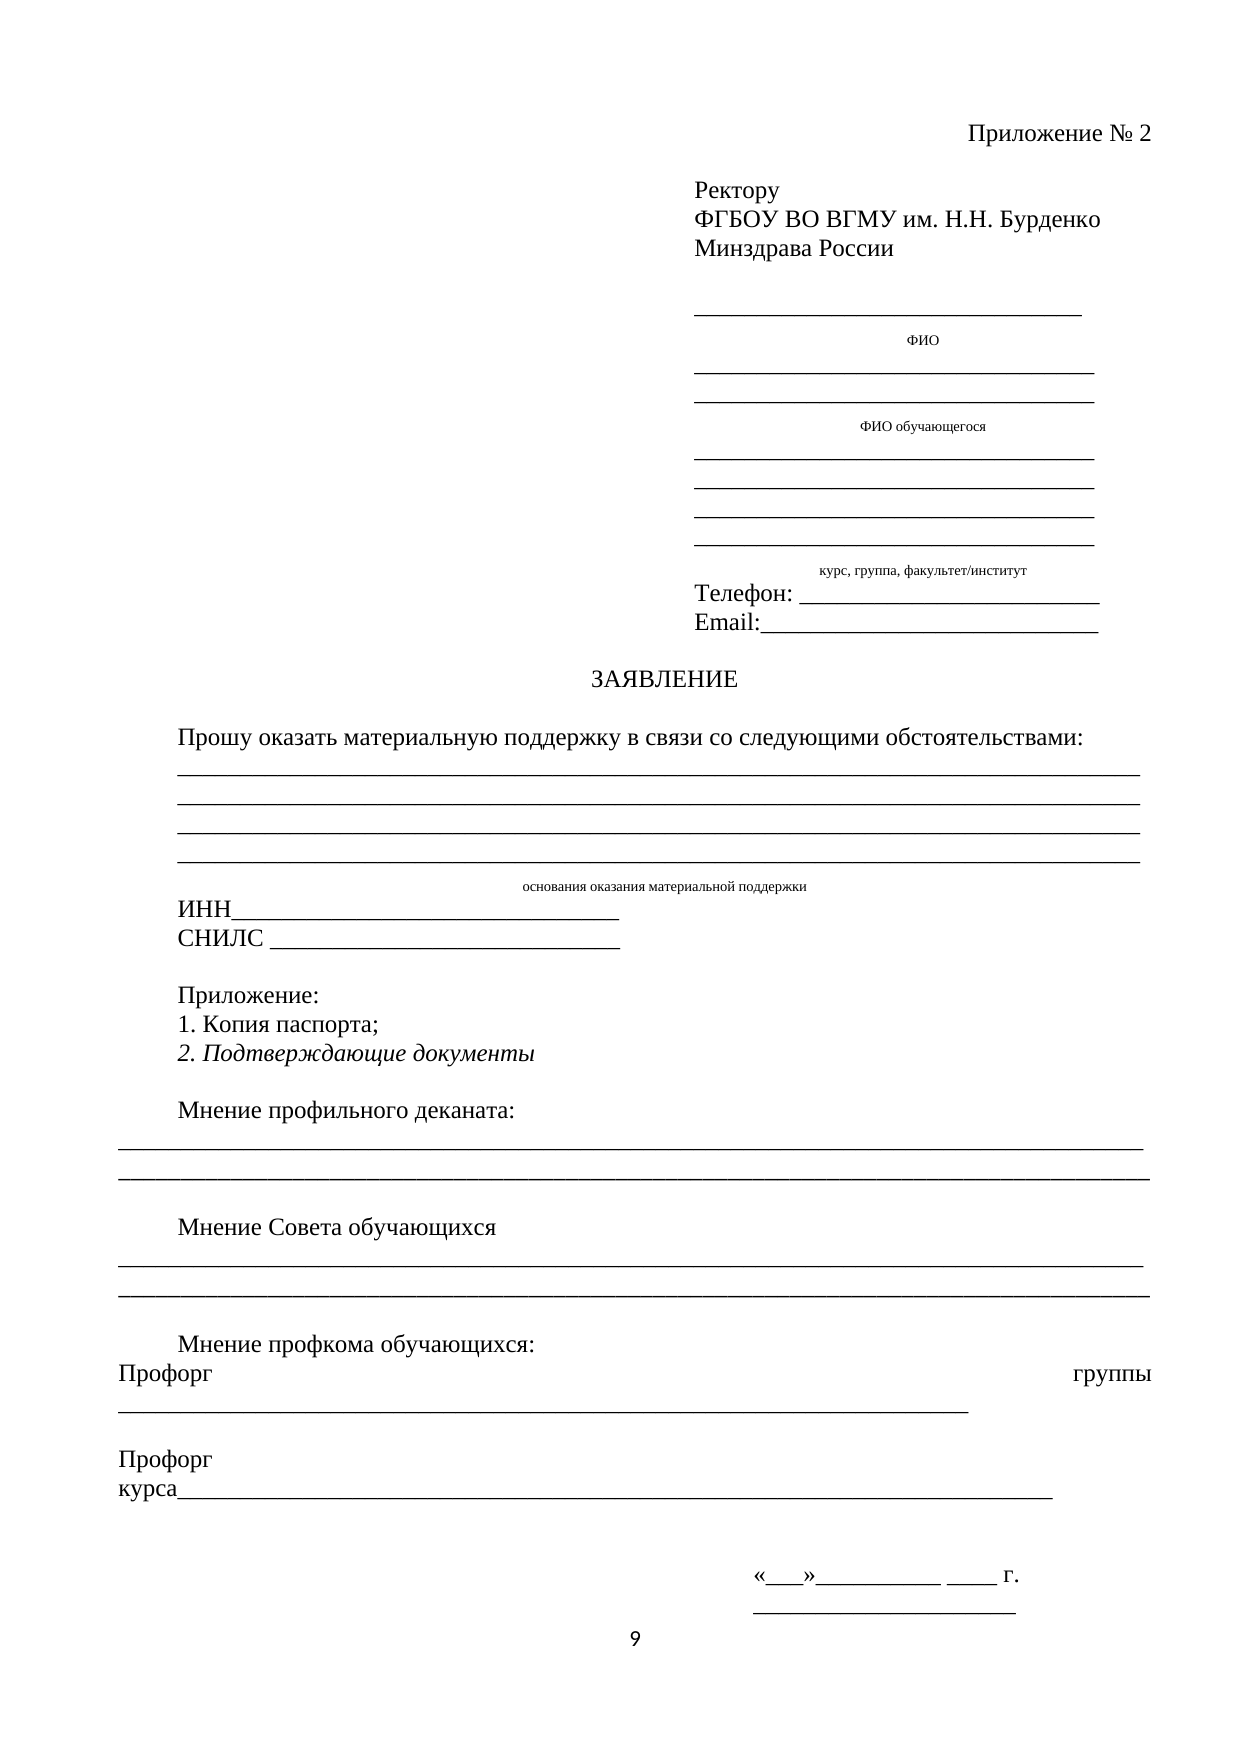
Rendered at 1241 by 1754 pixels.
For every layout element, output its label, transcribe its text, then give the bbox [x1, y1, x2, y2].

text 1. Копия паспорта; [118, 1009, 1152, 1038]
text ИНН_______________________________ [118, 894, 1152, 923]
text 2. Подтверждающие документы [118, 1038, 1152, 1067]
text «___»__________ ____ г. [118, 1559, 1152, 1588]
text Прошу оказать материальную поддержку в связи со следующими обстоятельствами: [118, 722, 1152, 751]
text Мнение профкома обучающихся: [118, 1329, 1152, 1358]
text Ректору [118, 176, 1152, 204]
text _____________________________________________________________________________ [118, 808, 1152, 837]
text ЗАЯВЛЕНИЕ [118, 664, 1152, 693]
text _____________________ [118, 1588, 1152, 1617]
text ___________________________________________________________________________________ [118, 1270, 1152, 1300]
text Телефон: ________________________ [118, 578, 1152, 607]
text Профорг группы ____________________________________________________________________ [118, 1358, 1152, 1415]
text _____________________________________________________________________________ [118, 779, 1152, 808]
text курс, группа, факультет/институт [118, 549, 1152, 578]
text СНИЛС ____________________________ [118, 923, 1152, 952]
text ________________________________ [118, 521, 1152, 549]
text Email:___________________________ [118, 607, 1152, 636]
text Мнение профильного деканата: [118, 1096, 1152, 1124]
text _____________________________________________________________________________ [118, 751, 1152, 779]
text ФИО [118, 319, 1152, 348]
text ________________________________ [118, 434, 1152, 463]
text основания оказания материальной поддержки [118, 866, 1152, 894]
text ________________________________ [118, 492, 1152, 521]
text Приложение: [118, 981, 1152, 1009]
text Приложение № 2 [118, 118, 1152, 147]
text ___________________________________________________________________________________ [118, 1153, 1152, 1184]
text __________________________________________________________________________________ [118, 1241, 1152, 1270]
text ФГБОУ ВО ВГМУ им. Н.Н. Бурденко [118, 204, 1152, 233]
text ________________________________ [118, 348, 1152, 377]
text ________________________________ [118, 377, 1152, 406]
text ________________________________ [118, 463, 1152, 492]
text Минздрава России [118, 233, 1152, 262]
text Мнение Совета обучающихся [118, 1212, 1152, 1241]
text _______________________________ [118, 291, 1152, 319]
text Профорг курса______________________________________________________________________ [118, 1444, 1152, 1502]
text ФИО обучающегося [118, 406, 1152, 434]
text _____________________________________________________________________________ [118, 837, 1152, 866]
text __________________________________________________________________________________ [118, 1124, 1152, 1153]
